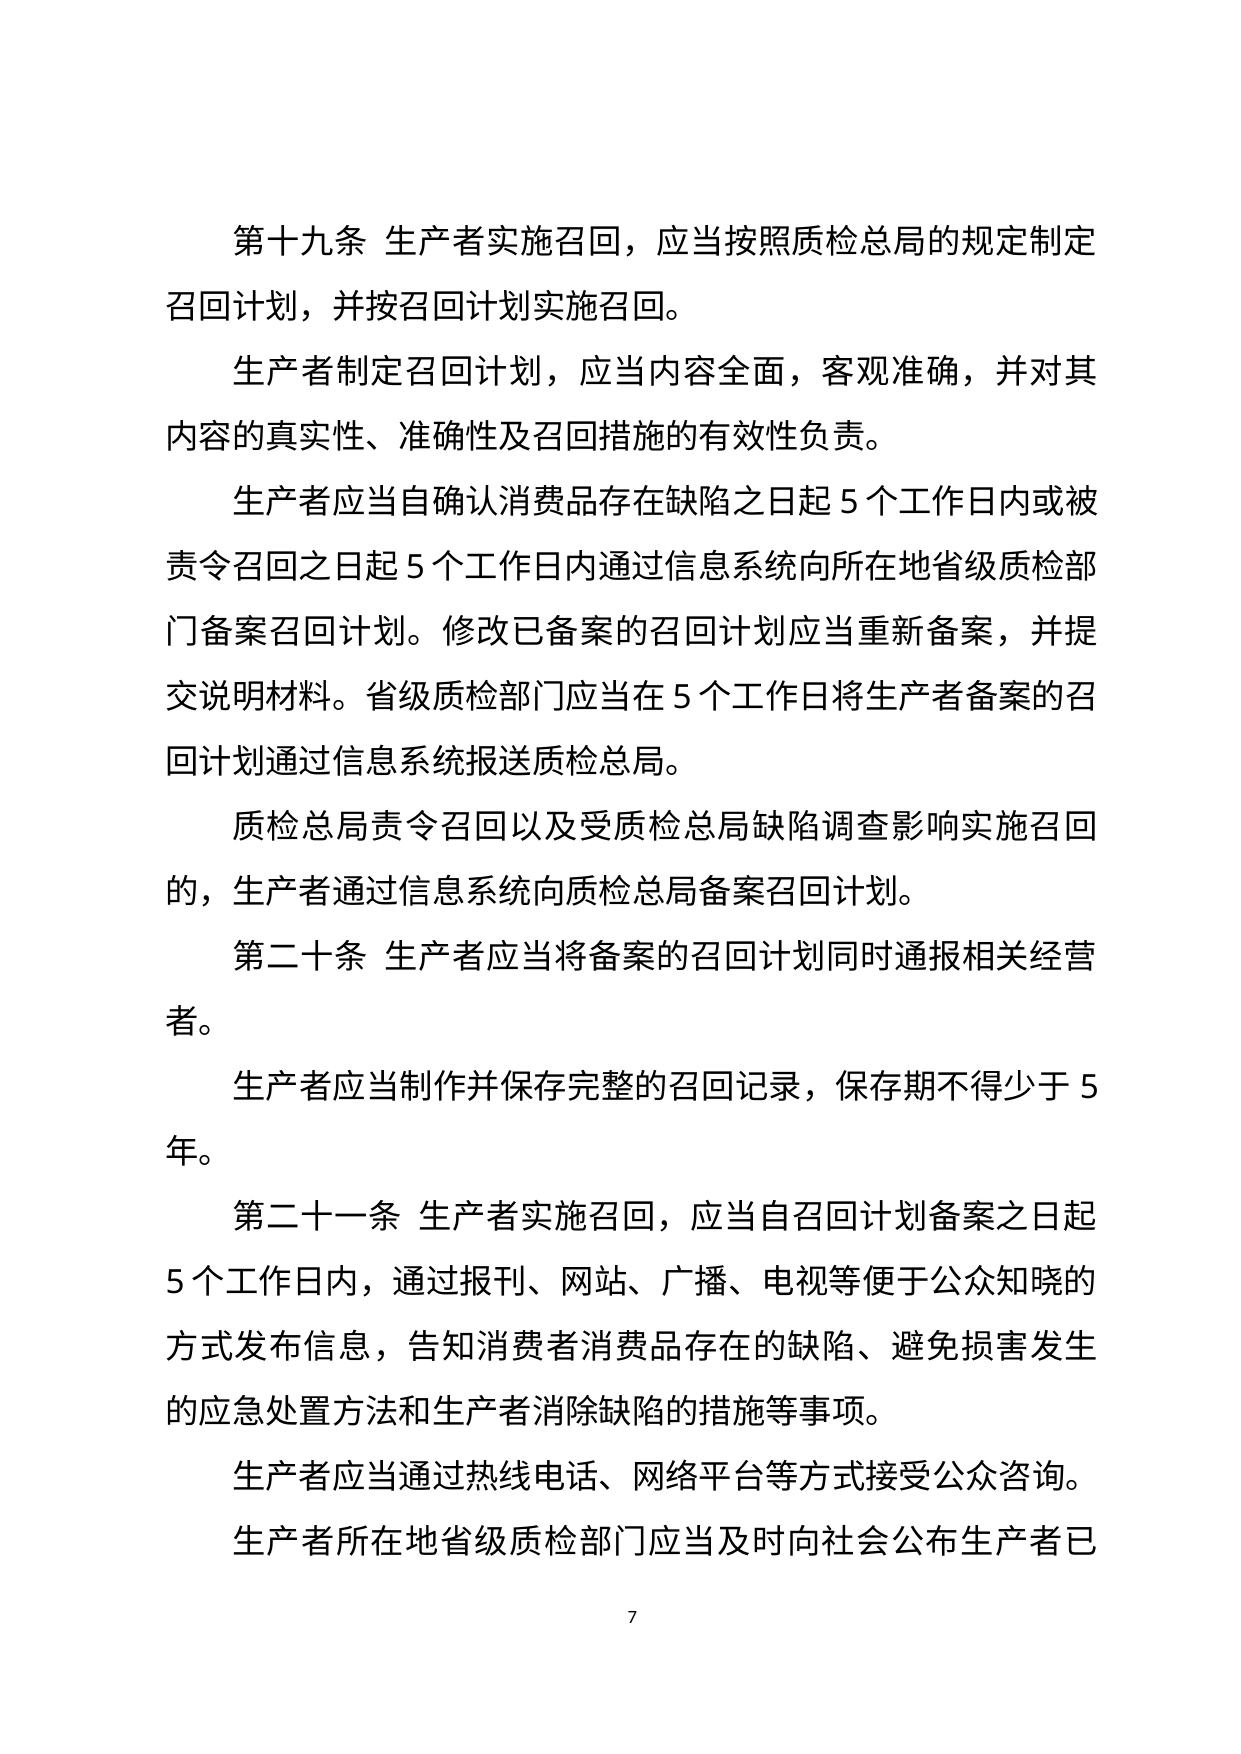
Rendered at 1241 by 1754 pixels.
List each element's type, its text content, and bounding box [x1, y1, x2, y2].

text 第二十一条 生产者实施召回，应当自召回计划备案之日起5个工作日内，通过报刊、网站、广播、电视等便于公众知晓的方式发布信息，告知消费者消费品存在的缺陷、避免损害发生的应急处置方法和生产者消除缺陷的措施等事项。 [165, 1182, 1098, 1442]
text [165, 1507, 1098, 1572]
text 生产者应当自确认消费品存在缺陷之日起5个工作日内或被责令召回之日起5个工作日内通过信息系统向所在地省级质检部门备案召回计划。修改已备案的召回计划应当重新备案，并提交说明材料。省级质检部门应当在5个工作日将生产者备案的召回计划通过信息系统报送质检总局。 [165, 467, 1098, 792]
text 生产者应当制作并保存完整的召回记录，保存期不得少于5年。 [165, 1052, 1098, 1182]
text 质检总局责令召回以及受质检总局缺陷调查影响实施召回的，生产者通过信息系统向质检总局备案召回计划。 [165, 792, 1098, 922]
text 第十九条 生产者实施召回，应当按照质检总局的规定制定召回计划，并按召回计划实施召回。 [165, 207, 1098, 337]
text 生产者应当通过热线电话、网络平台等方式接受公众咨询。 [165, 1442, 1098, 1507]
text 生产者制定召回计划，应当内容全面，客观准确，并对其内容的真实性、准确性及召回措施的有效性负责。 [165, 337, 1098, 467]
text 第二十条 生产者应当将备案的召回计划同时通报相关经营者。 [165, 922, 1098, 1052]
